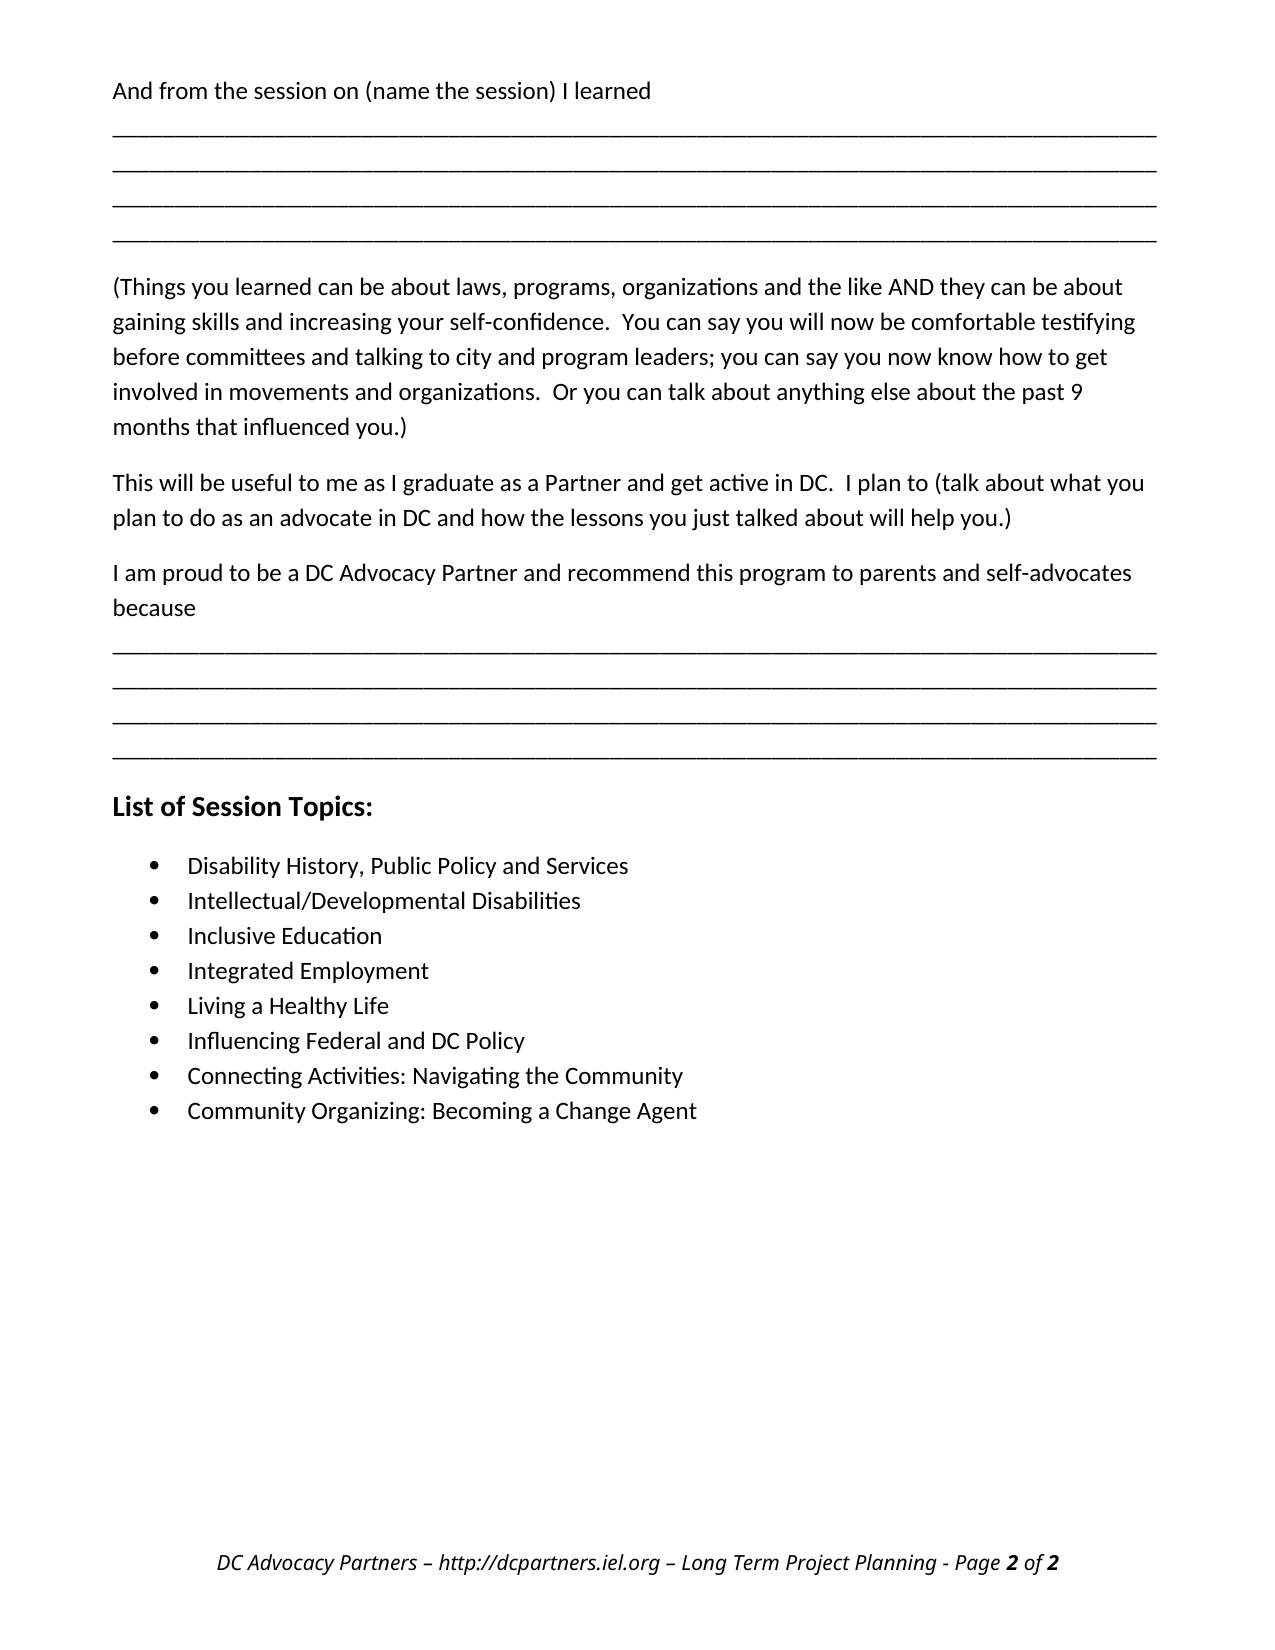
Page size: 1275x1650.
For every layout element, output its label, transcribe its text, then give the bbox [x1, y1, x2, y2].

list Integrated Employment [150, 955, 1162, 986]
list Influencing Federal and DC Policy [150, 1025, 1162, 1056]
list Connecting Activities: Navigating the Community [150, 1060, 1162, 1091]
text I am proud to be a DC Advocacy Partner and recommend this program to parents and self-advocates because ________________________________________________________________________________________________________________________________________________________________________________________________________________________________________________________________________________________________________________________________________________ [112, 557, 1162, 763]
list Disability History, Public Policy and Services [150, 850, 1162, 881]
list Inclusive Education [150, 920, 1162, 951]
text (Things you learned can be about laws, programs, organizations and the like AND they can be about gaining skills and increasing your self-confidence. You can say you will now be comfortable testifying before committees and talking to city and program leaders; you can say you now know how to get involved in movements and organizations. Or you can talk about anything else about the past 9 months that influenced you.) [112, 271, 1162, 441]
text List of Session Topics: [112, 788, 1162, 824]
text This will be useful to me as I graduate as a Partner and get active in DC. I plan to (talk about what you plan to do as an advocate in DC and how the lessons you just talked about will help you.) [112, 467, 1162, 532]
list Intellectual/Developmental Disabilities [150, 885, 1162, 916]
text And from the session on (name the session) I learned ________________________________________________________________________________________________________________________________________________________________________________________________________________________________________________________________________________________________________________________________________________ [112, 75, 1162, 246]
list Community Organizing: Becoming a Change Agent [150, 1095, 1162, 1126]
list Living a Healthy Life [150, 990, 1162, 1021]
